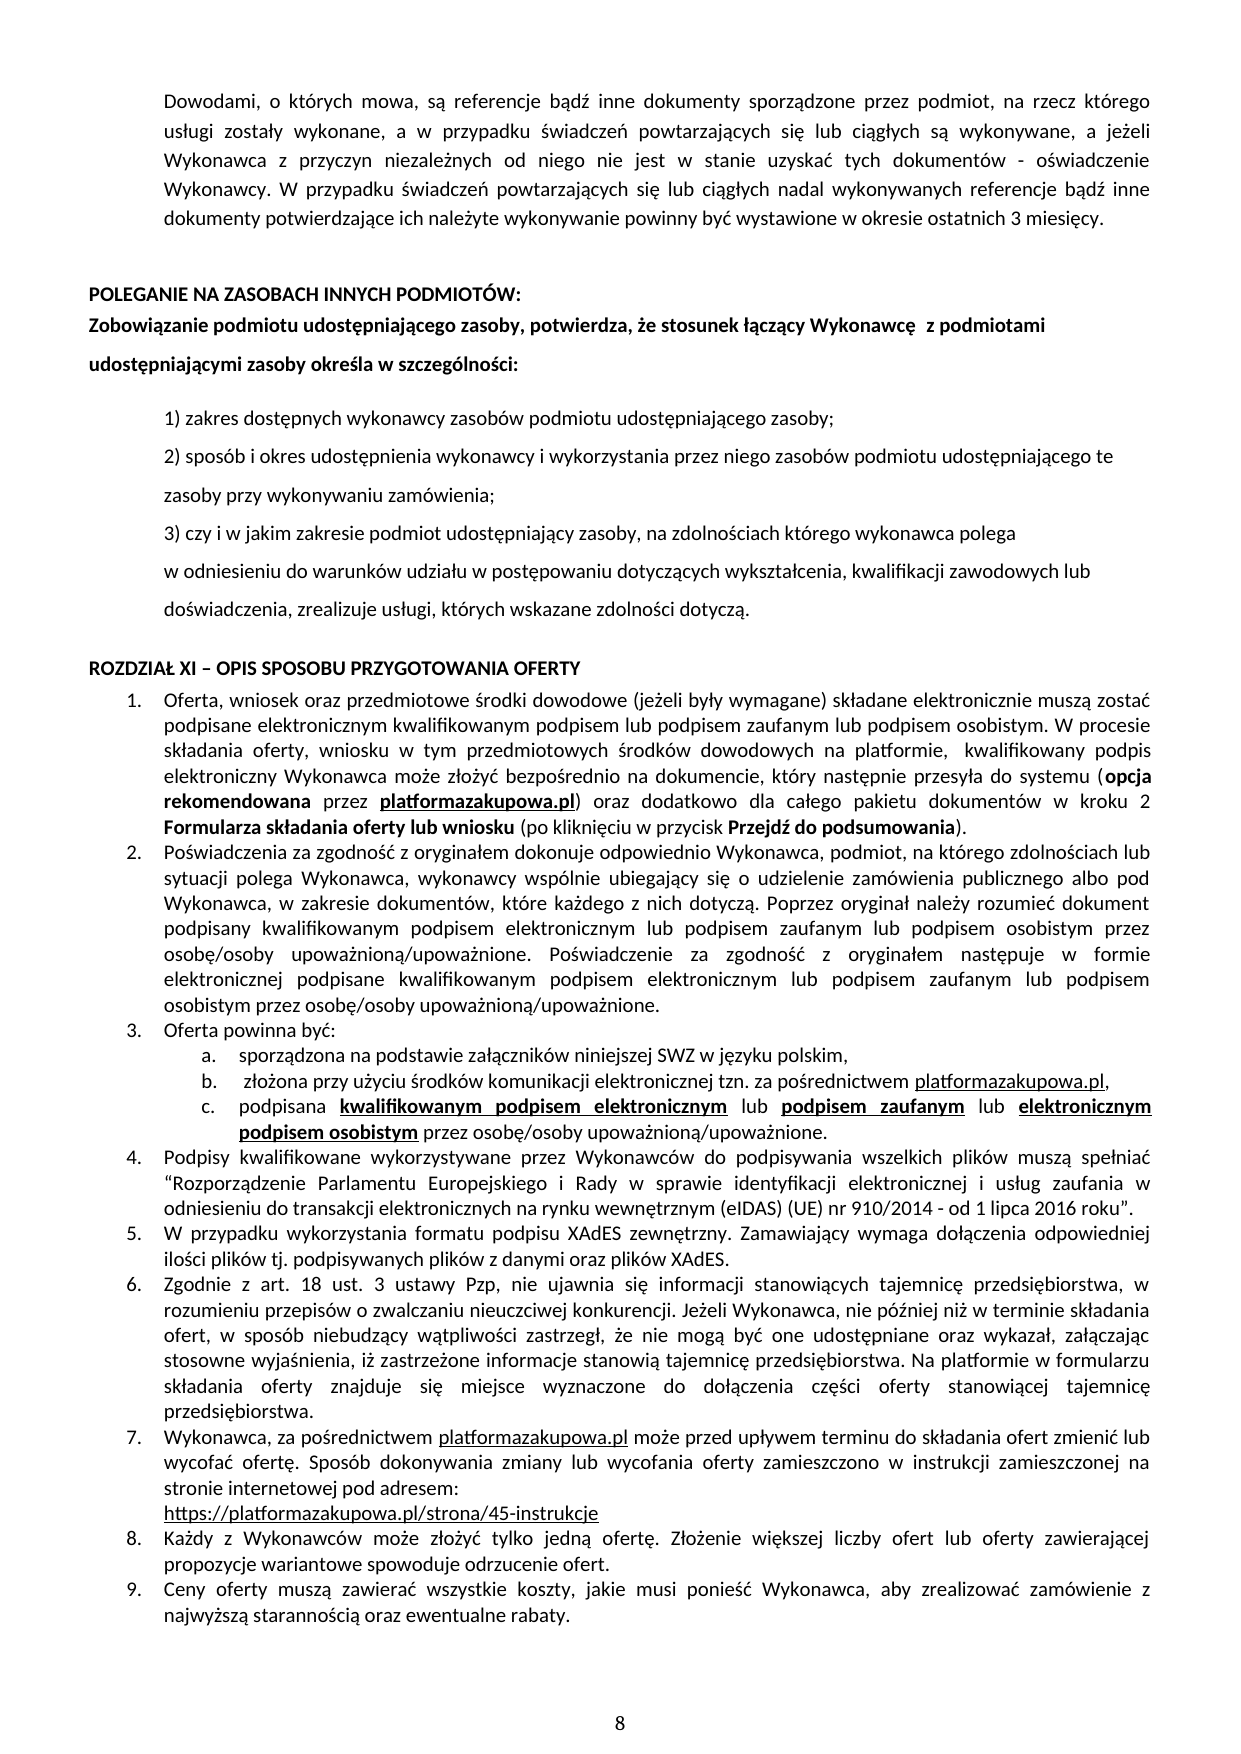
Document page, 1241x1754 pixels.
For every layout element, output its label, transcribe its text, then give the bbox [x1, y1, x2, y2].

list Oferta powinna być: [126, 1017, 1152, 1043]
list Każdy z Wykonawców może złożyć tylko jedną ofertę. Złożenie większej liczby ofert lub oferty zawierającej propozycje wariantowe spowoduje odrzucenie ofert. [126, 1526, 1152, 1576]
text ROZDZIAŁ XI – OPIS SPOSOBU PRZYGOTOWANIA OFERTY [89, 655, 1152, 681]
list Dowodami, o których mowa, są referencje bądź inne dokumenty sporządzone przez podmiot, na rzecz którego usługi zostały wykonane, a w przypadku świadczeń powtarzających się lub ciągłych są wykonywane, a jeżeli Wykonawca z przyczyn niezależnych od niego nie jest w stanie uzyskać tych dokumentów - oświadczenie Wykonawcy. W przypadku świadczeń powtarzających się lub ciągłych nadal wykonywanych referencje bądź inne dokumenty potwierdzające ich należyte wykonywanie powinny być wystawione w okresie ostatnich 3 miesięcy. [164, 89, 1152, 231]
list 1) zakres dostępnych wykonawcy zasobów podmiotu udostępniającego zasoby; [164, 406, 1152, 431]
text https://platformazakupowa.pl/strona/45-instrukcje [164, 1500, 1152, 1526]
list Ceny oferty muszą zawierać wszystkie koszty, jakie musi ponieść Wykonawca, aby zrealizować zamówienie z najwyższą starannością oraz ewentualne rabaty. [126, 1576, 1152, 1627]
text Zobowiązanie podmiotu udostępniającego zasoby, potwierdza, że stosunek łączący Wykonawcę z podmiotami udostępniającymi zasoby określa w szczególności: [89, 313, 1152, 376]
list Zgodnie z art. 18 ust. 3 ustawy Pzp, nie ujawnia się informacji stanowiących tajemnicę przedsiębiorstwa, w rozumieniu przepisów o zwalczaniu nieuczciwej konkurencji. Jeżeli Wykonawca, nie później niż w terminie składania ofert, w sposób niebudzący wątpliwości zastrzegł, że nie mogą być one udostępniane oraz wykazał, załączając stosowne wyjaśnienia, iż zastrzeżone informacje stanowią tajemnicę przedsiębiorstwa. Na platformie w formularzu składania oferty znajduje się miejsce wyznaczone do dołączenia części oferty stanowiącej tajemnicę przedsiębiorstwa. [126, 1271, 1152, 1424]
list Wykonawca, za pośrednictwem platformazakupowa.pl może przed upływem terminu do składania ofert zmienić lub wycofać ofertę. Sposób dokonywania zmiany lub wycofania oferty zamieszczono w instrukcji zamieszczonej na stronie internetowej pod adresem: [126, 1424, 1152, 1500]
list sporządzona na podstawie załączników niniejszej SWZ w języku polskim, [201, 1043, 1152, 1068]
list podpisana kwalifikowanym podpisem elektronicznym lub podpisem zaufanym lub elektronicznym podpisem osobistym przez osobę/osoby upoważnioną/upoważnione. [201, 1093, 1152, 1144]
list Podpisy kwalifikowane wykorzystywane przez Wykonawców do podpisywania wszelkich plików muszą spełniać “Rozporządzenie Parlamentu Europejskiego i Rady w sprawie identyfikacji elektronicznej i usług zaufania w odniesieniu do transakcji elektronicznych na rynku wewnętrznym (eIDAS) (UE) nr 910/2014 - od 1 lipca 2016 roku”. [126, 1144, 1152, 1221]
list Oferta, wniosek oraz przedmiotowe środki dowodowe (jeżeli były wymagane) składane elektronicznie muszą zostać podpisane elektronicznym kwalifikowanym podpisem lub podpisem zaufanym lub podpisem osobistym. W procesie składania oferty, wniosku w tym przedmiotowych środków dowodowych na platformie, kwalifikowany podpis elektroniczny Wykonawca może złożyć bezpośrednio na dokumencie, który następnie przesyła do systemu (opcja rekomendowana przez platformazakupowa.pl) oraz dodatkowo dla całego pakietu dokumentów w kroku 2 Formularza składania oferty lub wniosku (po kliknięciu w przycisk Przejdź do podsumowania). [126, 687, 1152, 839]
list złożona przy użyciu środków komunikacji elektronicznej tzn. za pośrednictwem platformazakupowa.pl, [201, 1068, 1152, 1093]
list 2) sposób i okres udostępnienia wykonawcy i wykorzystania przez niego zasobów podmiotu udostępniającego te zasoby przy wykonywaniu zamówienia; [164, 444, 1152, 507]
text POLEGANIE NA ZASOBACH INNYCH PODMIOTÓW: [89, 281, 1152, 306]
list Poświadczenia za zgodność z oryginałem dokonuje odpowiednio Wykonawca, podmiot, na którego zdolnościach lub sytuacji polega Wykonawca, wykonawcy wspólnie ubiegający się o udzielenie zamówienia publicznego albo pod Wykonawca, w zakresie dokumentów, które każdego z nich dotyczą. Poprzez oryginał należy rozumieć dokument podpisany kwalifikowanym podpisem elektronicznym lub podpisem zaufanym lub podpisem osobistym przez osobę/osoby upoważnioną/upoważnione. Poświadczenie za zgodność z oryginałem następuje w formie elektronicznej podpisane kwalifikowanym podpisem elektronicznym lub podpisem zaufanym lub podpisem osobistym przez osobę/osoby upoważnioną/upoważnione. [126, 839, 1152, 1017]
list W przypadku wykorzystania formatu podpisu XAdES zewnętrzny. Zamawiający wymaga dołączenia odpowiedniej ilości plików tj. podpisywanych plików z danymi oraz plików XAdES. [126, 1221, 1152, 1271]
list 3) czy i w jakim zakresie podmiot udostępniający zasoby, na zdolnościach którego wykonawca polega w odniesieniu do warunków udziału w postępowaniu dotyczących wykształcenia, kwalifikacji zawodowych lub doświadczenia, zrealizuje usługi, których wskazane zdolności dotyczą. [164, 520, 1152, 622]
